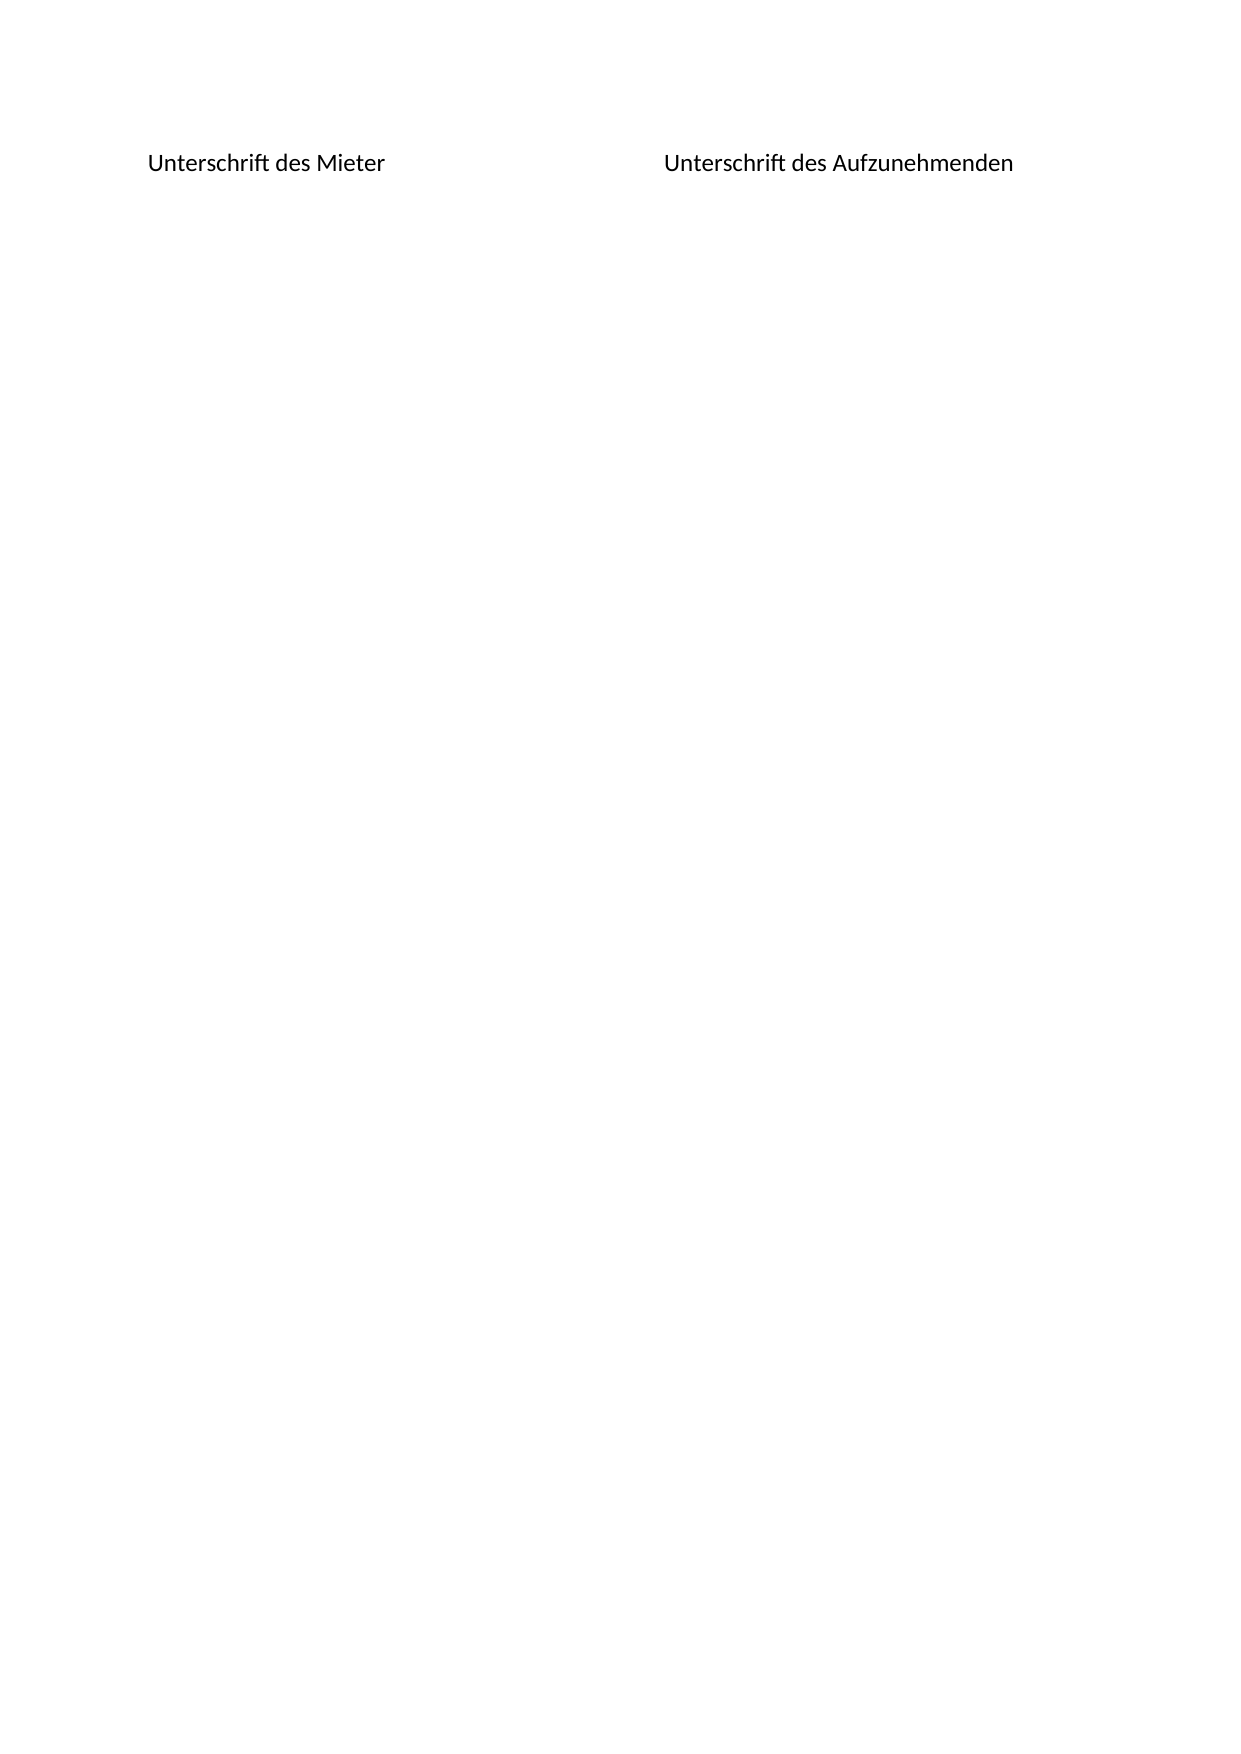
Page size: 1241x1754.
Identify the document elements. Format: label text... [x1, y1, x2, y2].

text Unterschrift des Mieter Unterschrift des Aufzunehmenden [148, 148, 1093, 178]
